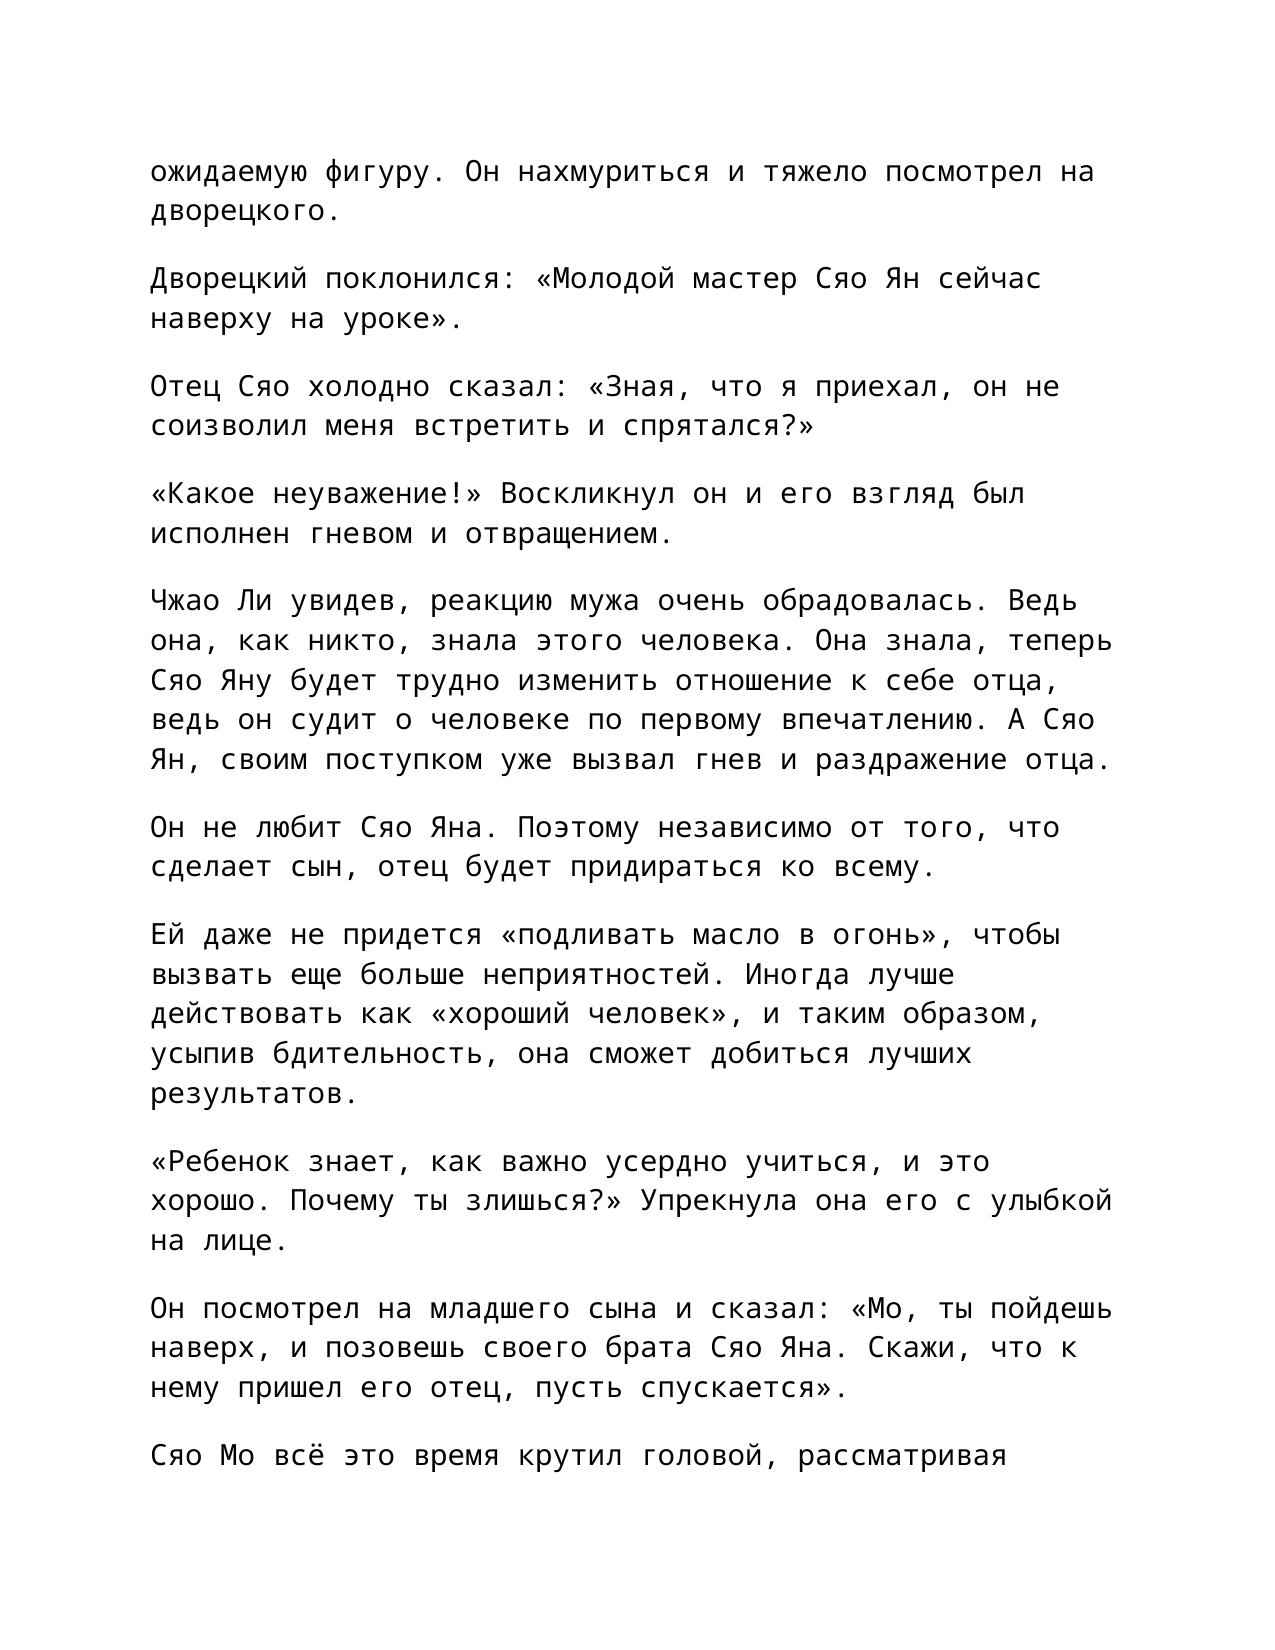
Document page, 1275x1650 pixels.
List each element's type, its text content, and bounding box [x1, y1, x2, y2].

text Чжао Ли увидев, реакцию мужа очень обрадовалась. Ведь она, как никто, знала этого человека. Она знала, теперь Сяо Яну будет трудно изменить отношение к себе отца, ведь он судит о человеке по первому впечатлению. А Сяо Ян, своим поступком уже вызвал гнев и раздражение отца. [150, 579, 1125, 778]
text Отец Сяо холодно сказал: «Зная, что я приехал, он не соизволил меня встретить и спрятался?» [150, 365, 1125, 444]
text «Какое неуважение!» Воскликнул он и его взгляд был исполнен гневом и отвращением. [150, 472, 1125, 552]
text Ей даже не придется «подливать масло в огонь», чтобы вызвать еще больше неприятностей. Иногда лучше действовать как «хороший человек», и таким образом, усыпив бдительность, она сможет добиться лучших результатов. [150, 913, 1125, 1112]
text Дворецкий поклонился: «Молодой мастер Сяо Ян сейчас наверху на уроке». [150, 257, 1125, 337]
text «Ребенок знает, как важно усердно учиться, и это хорошо. Почему ты злишься?» Упрекнула она его с улыбкой на лице. [150, 1140, 1125, 1259]
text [150, 150, 1125, 229]
text Он посмотрел на младшего сына и сказал: «Мо, ты пойдешь наверх, и позовешь своего брата Сяо Яна. Скажи, что к нему пришел его отец, пусть спускается». [150, 1287, 1125, 1406]
text Он не любит Сяо Яна. Поэтому независимо от того, что сделает сын, отец будет придираться ко всему. [150, 806, 1125, 885]
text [150, 1434, 1125, 1474]
